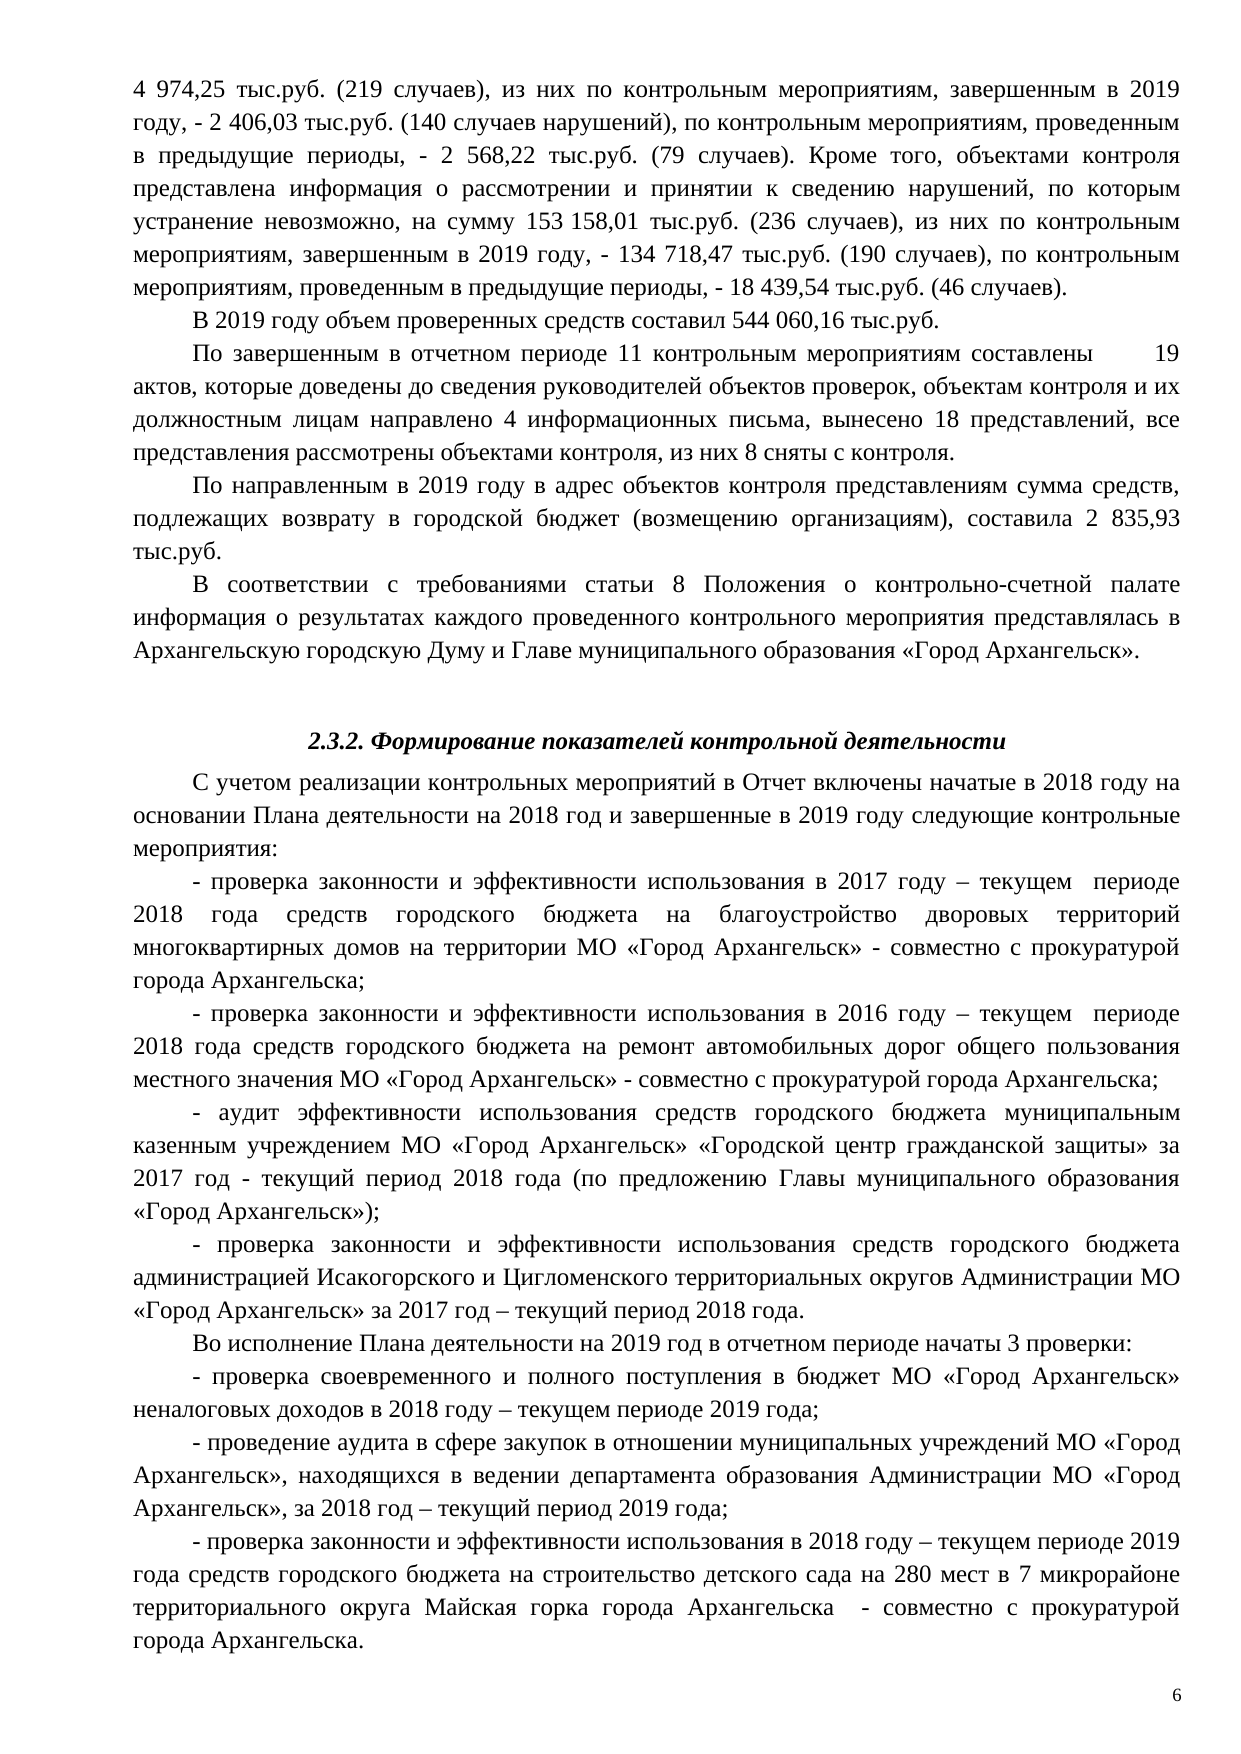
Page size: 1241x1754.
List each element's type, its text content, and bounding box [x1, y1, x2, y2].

text Во исполнение Плана деятельности на 2019 год в отчетном периоде начаты 3 проверки: [133, 1328, 1181, 1357]
text - проверка своевременного и полного поступления в бюджет МО «Город Архангельск» неналоговых доходов в 2018 году – текущем периоде 2019 года; [133, 1361, 1181, 1423]
text - проверка законности и эффективности использования в 2017 году – текущем периоде 2018 года средств городского бюджета на благоустройство дворовых территорий многоквартирных домов на территории МО «Город Архангельск» - совместно с прокуратурой города Архангельска; [133, 866, 1181, 994]
text С учетом реализации контрольных мероприятий в Отчет включены начатые в 2018 году на основании Плана деятельности на 2018 год и завершенные в 2019 году следующие контрольные мероприятия: [133, 767, 1181, 862]
text - проверка законности и эффективности использования средств городского бюджета администрацией Исакогорского и Цигломенского территориальных округов Администрации МО «Город Архангельск» за 2017 год – текущий период 2018 года. [133, 1229, 1181, 1324]
text - проверка законности и эффективности использования в 2016 году – текущем периоде 2018 года средств городского бюджета на ремонт автомобильных дорог общего пользования местного значения МО «Город Архангельск» - совместно с прокуратурой города Архангельска; [133, 998, 1181, 1093]
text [133, 74, 1181, 301]
text - аудит эффективности использования средств городского бюджета муниципальным казенным учреждением МО «Город Архангельск» «Городской центр гражданской защиты» за 2017 год - текущий период 2018 года (по предложению Главы муниципального образования «Город Архангельск»); [133, 1097, 1181, 1225]
text - проведение аудита в сфере закупок в отношении муниципальных учреждений МО «Город Архангельск», находящихся в ведении департамента образования Администрации МО «Город Архангельск», за 2018 год – текущий период 2019 года; [133, 1427, 1181, 1522]
text По направленным в 2019 году в адрес объектов контроля представлениям сумма средств, подлежащих возврату в городской бюджет (возмещению организациям), составила 2 835,93 тыс.руб. [133, 470, 1181, 565]
text 2.3.2. Формирование показателей контрольной деятельности [133, 726, 1181, 754]
text - проверка законности и эффективности использования в 2018 году – текущем периоде 2019 года средств городского бюджета на строительство детского сада на 280 мест в 7 микрорайоне территориального округа Майская горка города Архангельска - совместно с прокуратурой города Архангельска. [133, 1526, 1181, 1654]
text В 2019 году объем проверенных средств составил 544 060,16 тыс.руб. [133, 305, 1181, 334]
text По завершенным в отчетном периоде 11 контрольным мероприятиям составлены 19 актов, которые доведены до сведения руководителей объектов проверок, объектам контроля и их должностным лицам направлено 4 информационных письма, вынесено 18 представлений, все представления рассмотрены объектами контроля, из них 8 сняты с контроля. [133, 338, 1181, 466]
text В соответствии с требованиями статьи 8 Положения о контрольно-счетной палате информация о результатах каждого проведенного контрольного мероприятия представлялась в Архангельскую городскую Думу и Главе муниципального образования «Город Архангельск». [133, 569, 1181, 664]
